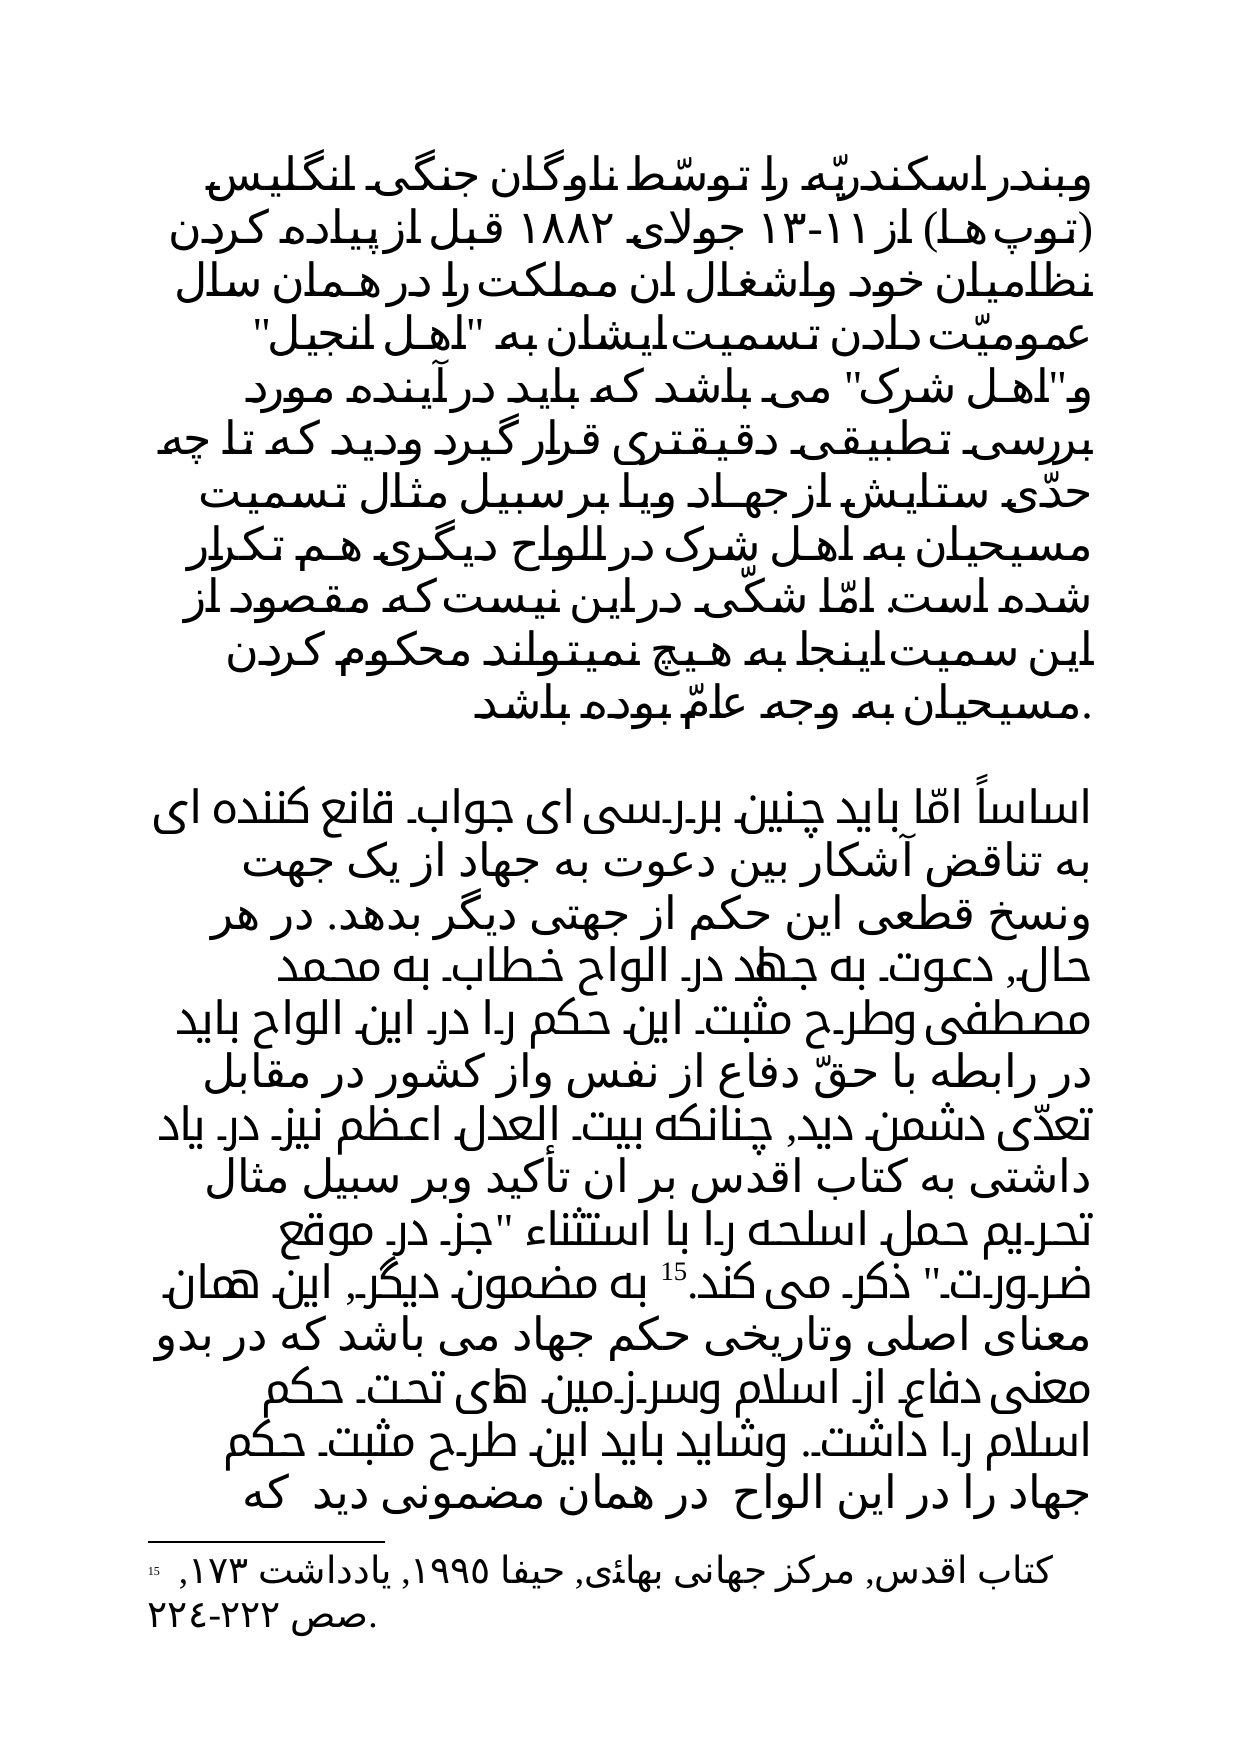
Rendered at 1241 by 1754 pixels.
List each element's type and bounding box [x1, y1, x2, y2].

text [148, 781, 1093, 1519]
text [148, 148, 1093, 728]
